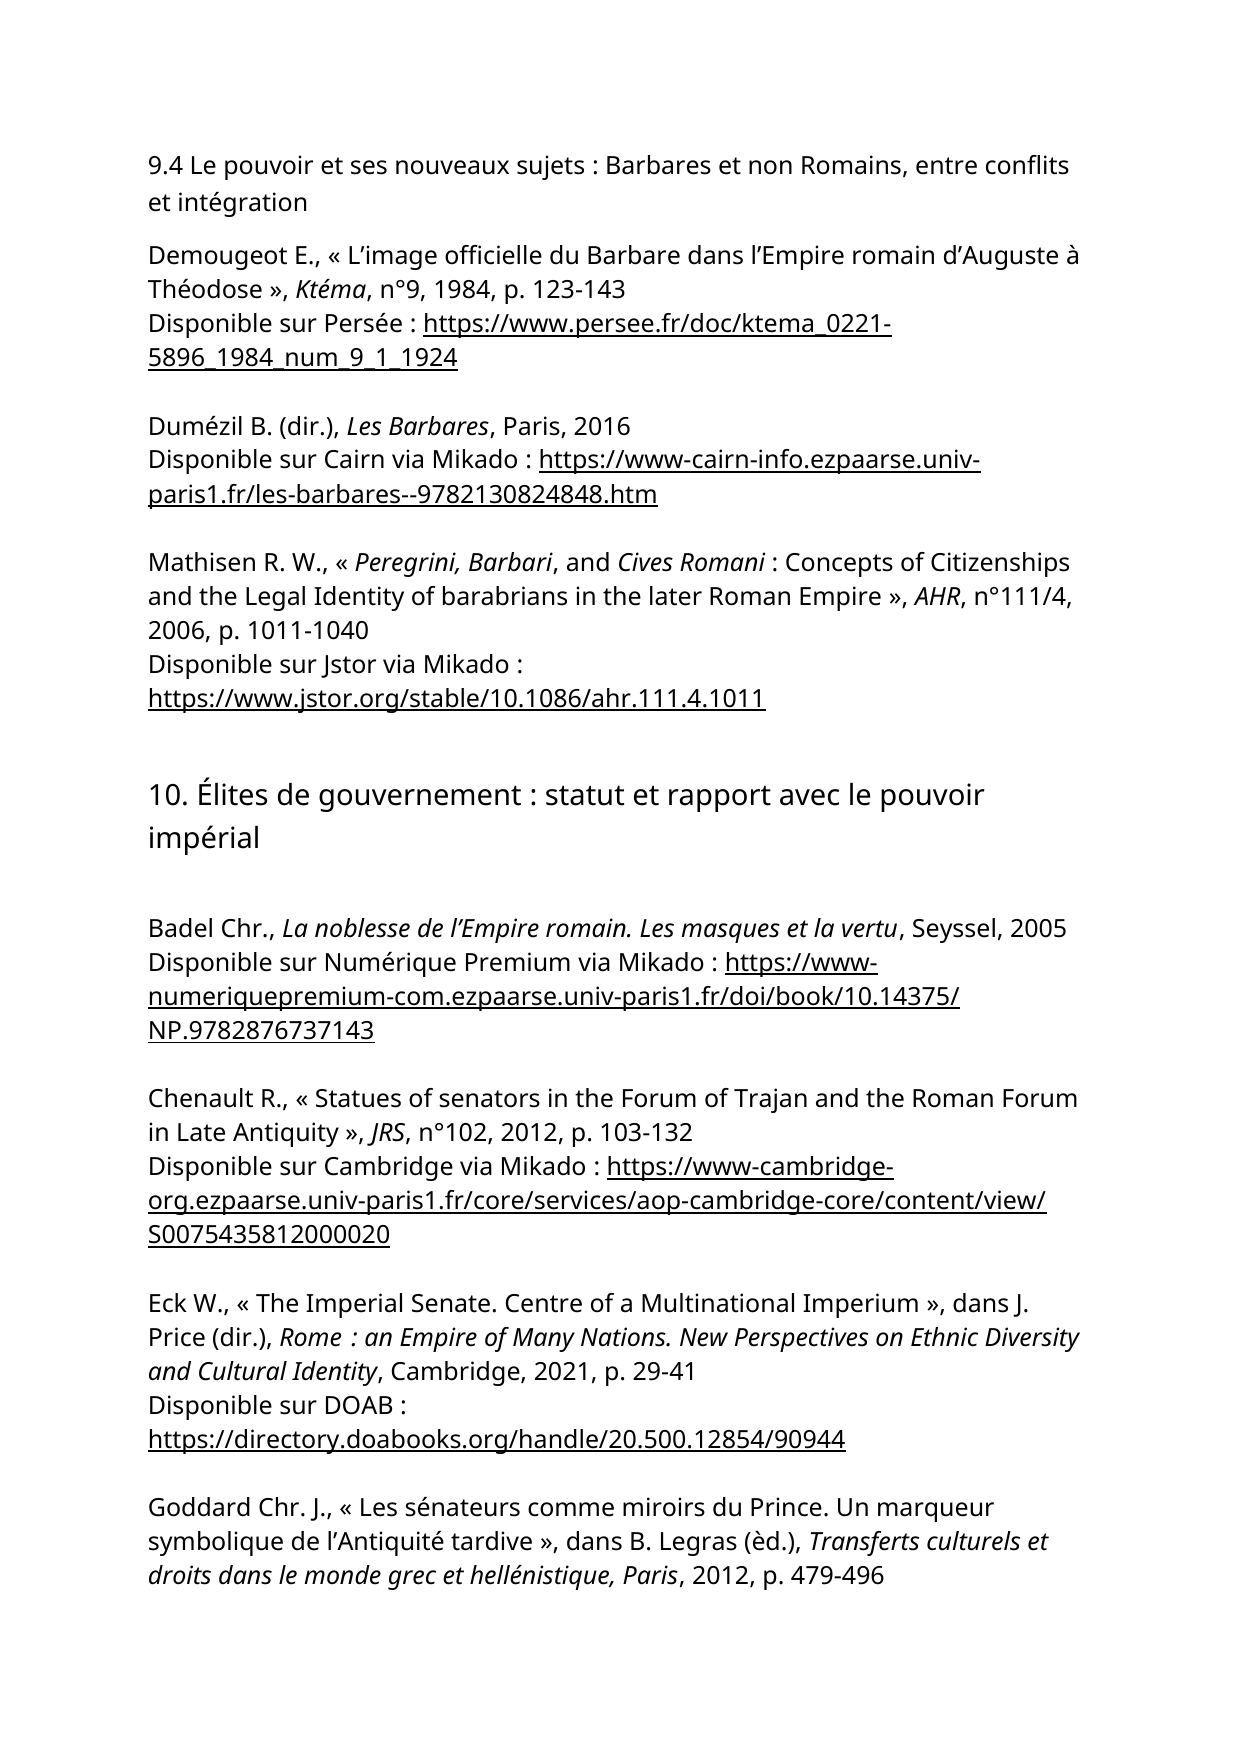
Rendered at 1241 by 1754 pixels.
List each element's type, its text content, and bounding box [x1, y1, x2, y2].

text Chenault R., « Statues of senators in the Forum of Trajan and the Roman Forum in Late Antiquity », JRS, n°102, 2012, p. 103-132 Disponible sur Cambridge via Mikado : https://www-cambridge-org.ezpaarse.univ-paris1.fr/core/services/aop-cambridge-core/content/view/S0075435812000020 [148, 1081, 1093, 1251]
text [148, 1489, 1093, 1592]
text Mathisen R. W., « Peregrini, Barbari, and Cives Romani : Concepts of Citizenships and the Legal Identity of barabrians in the later Roman Empire », AHR, n°111/4, 2006, p. 1011-1040 Disponible sur Jstor via Mikado : https://www.jstor.org/stable/10.1086/ahr.111.4.1011 [148, 544, 1093, 715]
text Eck W., « The Imperial Senate. Centre of a Multinational Imperium », dans J. Price (dir.), Rome : an Empire of Many Nations. New Perspectives on Ethnic Diversity and Cultural Identity, Cambridge, 2021, p. 29-41 Disponible sur DOAB : https://directory.doabooks.org/handle/20.500.12854/90944 [148, 1285, 1093, 1456]
text Dumézil B. (dir.), Les Barbares, Paris, 2016 Disponible sur Cairn via Mikado : https://www-cairn-info.ezpaarse.univ-paris1.fr/les-barbares--9782130824848.htm [148, 408, 1093, 510]
text Badel Chr., La noblesse de l’Empire romain. Les masques et la vertu, Seyssel, 2005 Disponible sur Numérique Premium via Mikado : https://www-numeriquepremium-com.ezpaarse.univ-paris1.fr/doi/book/10.14375/NP.9782876737143 [148, 911, 1093, 1047]
text Demougeot E., « L’image officielle du Barbare dans l’Empire romain d’Auguste à Théodose », Ktéma, n°9, 1984, p. 123-143 Disponible sur Persée : https://www.persee.fr/doc/ktema_0221-5896_1984_num_9_1_1924 [148, 238, 1093, 374]
text 10. Élites de gouvernement : statut et rapport avec le pouvoir impérial [148, 774, 1093, 857]
text 9.4 Le pouvoir et ses nouveaux sujets : Barbares et non Romains, entre conflits et intégration [148, 148, 1093, 218]
